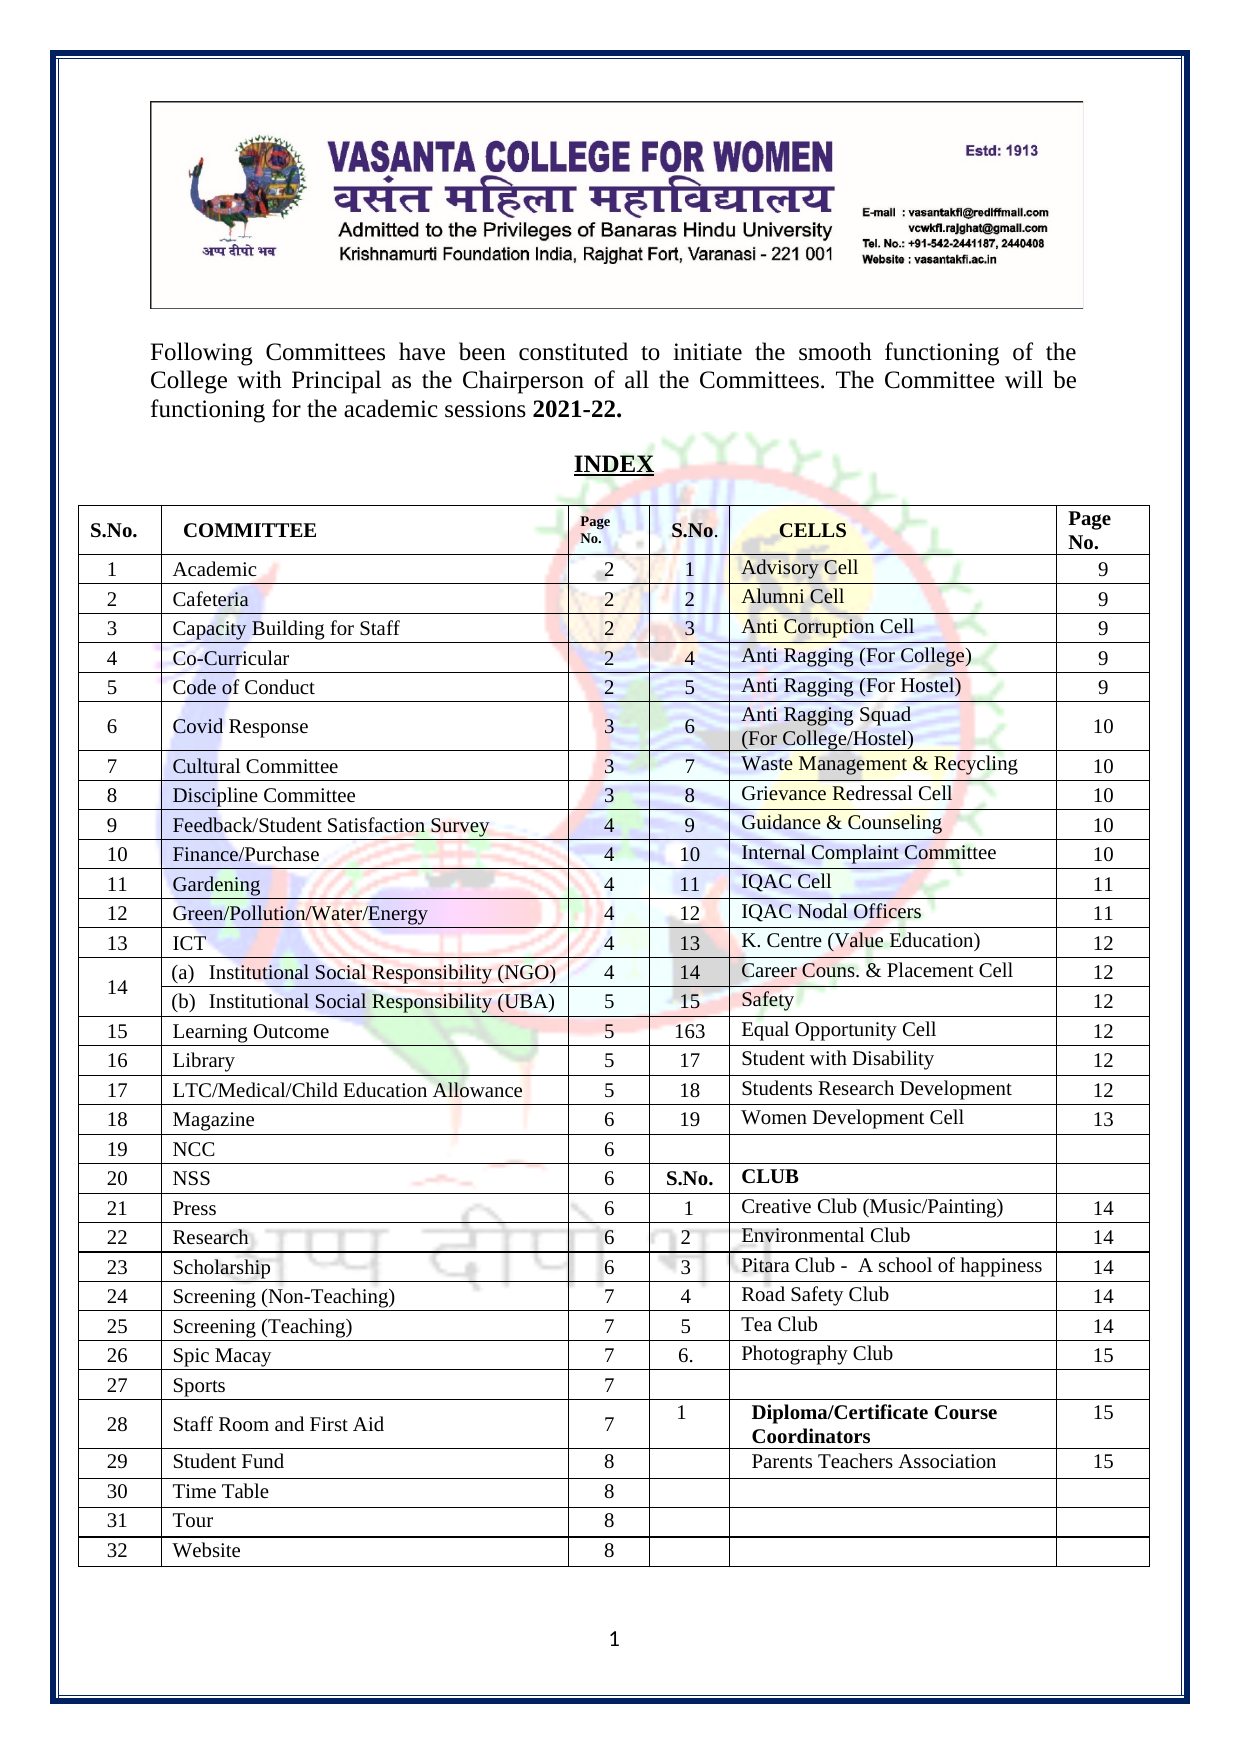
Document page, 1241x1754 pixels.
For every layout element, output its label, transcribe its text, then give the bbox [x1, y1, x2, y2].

table_header S.No. [79, 506, 161, 554]
table_cell Code of Conduct [162, 673, 568, 701]
table_cell 12 [1057, 928, 1149, 957]
table_cell Press [162, 1194, 568, 1222]
table_cell Cultural Committee [162, 751, 568, 780]
table_cell 12 [1057, 1017, 1149, 1045]
table_cell Anti Ragging (For Hostel) [730, 673, 1056, 701]
table_cell [1057, 1135, 1149, 1163]
table_cell Co-Curricular [162, 643, 568, 672]
table_cell 14 [1057, 1311, 1149, 1340]
table_cell 5 [79, 673, 161, 701]
table_cell 23 [79, 1253, 161, 1281]
table_cell 13 [79, 928, 161, 957]
table_cell 3 [569, 751, 649, 780]
table_cell 14 [1057, 1223, 1149, 1251]
table_cell [1057, 1370, 1149, 1399]
table_cell CLUB [730, 1164, 1056, 1192]
table_cell [650, 1508, 729, 1536]
table_cell Tea Club [730, 1311, 1056, 1340]
table_cell S.No. [650, 1164, 729, 1192]
table_cell 19 [79, 1135, 161, 1163]
table_cell 22 [79, 1223, 161, 1251]
table_cell 29 [79, 1449, 161, 1477]
table_cell 6 [569, 1223, 649, 1251]
table_cell 8 [569, 1449, 649, 1477]
table_cell Research [162, 1223, 568, 1251]
table_cell 13 [650, 928, 729, 957]
table_cell [1057, 1479, 1149, 1507]
table_cell 9 [650, 810, 729, 839]
table_cell 11 [1057, 899, 1149, 927]
table_cell Scholarship [162, 1253, 568, 1281]
table_cell [650, 1479, 729, 1507]
table_cell 6 [650, 702, 729, 750]
table_cell [1057, 1538, 1149, 1566]
table_cell Spic Macay [162, 1341, 568, 1369]
table_cell 7 [569, 1311, 649, 1340]
table_cell 14 [1057, 1253, 1149, 1281]
table_cell 6 [569, 1105, 649, 1133]
table_cell NCC [162, 1135, 568, 1163]
table_cell 4 [569, 869, 649, 898]
table_cell Equal Opportunity Cell [730, 1017, 1056, 1045]
table_cell Students Research Development [730, 1076, 1056, 1104]
table_header Page No. [569, 506, 649, 554]
table_cell Internal Complaint Committee [730, 840, 1056, 868]
table_cell 8 [569, 1479, 649, 1507]
table_cell 4 [650, 1282, 729, 1310]
table_cell 5 [650, 1311, 729, 1340]
table_cell 8 [79, 781, 161, 809]
table_cell 3 [569, 781, 649, 809]
table_cell 2 [650, 584, 729, 613]
table_cell Women Development Cell [730, 1105, 1056, 1133]
table_cell Website [162, 1538, 568, 1566]
text Following Committees have been constituted to initiate the smooth functioning of the College with Principal as the Chairperson of all the Committees. The Committee will be functioning for the academic sessions 2021-22. [150, 337, 1078, 423]
table_cell Screening (Teaching) [162, 1311, 568, 1340]
table_cell Screening (Non-Teaching) [162, 1282, 568, 1310]
table_cell [650, 1135, 729, 1163]
table_cell Discipline Committee [162, 781, 568, 809]
table_cell 5 [569, 1046, 649, 1074]
table_cell 9 [1057, 584, 1149, 613]
table_cell 7 [569, 1341, 649, 1369]
table_cell [730, 1479, 1056, 1507]
table_cell 32 [79, 1538, 161, 1566]
table_cell 4 [569, 958, 649, 986]
table_cell 7 [650, 751, 729, 780]
table_cell 12 [1057, 1076, 1149, 1104]
table_cell 18 [650, 1076, 729, 1104]
table_cell Gardening [162, 869, 568, 898]
table_cell Alumni Cell [730, 584, 1056, 613]
table_cell [730, 1538, 1056, 1566]
table_cell Parents Teachers Association [730, 1449, 1056, 1477]
table_cell Diploma/Certificate Course Coordinators [730, 1400, 1056, 1448]
table_cell 6. [650, 1341, 729, 1369]
table_cell Magazine [162, 1105, 568, 1133]
table_cell IQAC Cell [730, 869, 1056, 898]
table_cell 11 [79, 869, 161, 898]
table_cell 2 [569, 643, 649, 672]
table_cell 15 [1057, 1400, 1149, 1448]
table_cell Environmental Club [730, 1223, 1056, 1251]
table_cell 8 [569, 1538, 649, 1566]
table_cell [650, 1370, 729, 1399]
table_cell 10 [1057, 810, 1149, 839]
table_cell 4 [79, 643, 161, 672]
table_cell 17 [650, 1046, 729, 1074]
table_cell Tour [162, 1508, 568, 1536]
table_cell Student Fund [162, 1449, 568, 1477]
table_cell 15 [79, 1017, 161, 1045]
table_cell 6 [79, 702, 161, 750]
table_cell 6 [569, 1164, 649, 1192]
table_cell 15 [1057, 1449, 1149, 1477]
table_cell IQAC Nodal Officers [730, 899, 1056, 927]
table_cell 14 [1057, 1282, 1149, 1310]
table_cell 163 [650, 1017, 729, 1045]
table_cell Safety [730, 987, 1056, 1016]
table_cell 3 [650, 1253, 729, 1281]
table_cell 14 [79, 958, 161, 1016]
table_cell 12 [1057, 958, 1149, 986]
table_cell Cafeteria [162, 584, 568, 613]
table_cell 1 [650, 1194, 729, 1222]
table_cell 6 [569, 1135, 649, 1163]
table_cell 4 [569, 928, 649, 957]
table_cell Capacity Building for Staff [162, 614, 568, 642]
table_cell [1057, 1164, 1149, 1192]
table_cell Feedback/Student Satisfaction Survey [162, 810, 568, 839]
table_cell 4 [569, 810, 649, 839]
table_header CELLS [730, 506, 1056, 554]
table_cell 9 [1057, 614, 1149, 642]
table_cell 7 [569, 1400, 649, 1448]
table_cell 2 [569, 584, 649, 613]
table_cell 9 [1057, 673, 1149, 701]
picture [150, 101, 1084, 309]
table_cell 2 [569, 555, 649, 583]
table_cell LTC/Medical/Child Education Allowance [162, 1076, 568, 1104]
table_cell Road Safety Club [730, 1282, 1056, 1310]
table_cell 14 [650, 958, 729, 986]
table_cell Institutional Social Responsibility (UBA) [162, 987, 568, 1016]
table_cell 2 [650, 1223, 729, 1251]
table_cell 2 [569, 614, 649, 642]
table_cell 2 [79, 584, 161, 613]
table_cell 4 [569, 899, 649, 927]
table_cell Covid Response [162, 702, 568, 750]
table_cell 6 [569, 1194, 649, 1222]
table_cell 27 [79, 1370, 161, 1399]
table_cell [730, 1370, 1056, 1399]
table_cell 8 [650, 781, 729, 809]
table_cell 10 [1057, 781, 1149, 809]
table_cell Grievance Redressal Cell [730, 781, 1056, 809]
table_cell 12 [650, 899, 729, 927]
table_cell 24 [79, 1282, 161, 1310]
table_cell Advisory Cell [730, 555, 1056, 583]
table_cell 1 [79, 555, 161, 583]
table_cell 18 [79, 1105, 161, 1133]
table_cell 20 [79, 1164, 161, 1192]
table_header COMMITTEE [162, 506, 568, 554]
table_cell 10 [650, 840, 729, 868]
table_cell K. Centre (Value Education) [730, 928, 1056, 957]
table_cell 3 [79, 614, 161, 642]
table_cell 4 [650, 643, 729, 672]
table_cell 15 [650, 987, 729, 1016]
text INDEX [150, 449, 1078, 478]
table_cell 6 [569, 1253, 649, 1281]
table_cell 31 [79, 1508, 161, 1536]
table_cell Time Table [162, 1479, 568, 1507]
table_cell Green/Pollution/Water/Energy [162, 899, 568, 927]
table_cell 7 [79, 751, 161, 780]
table_cell 13 [1057, 1105, 1149, 1133]
table_cell 28 [79, 1400, 161, 1448]
table_cell 19 [650, 1105, 729, 1133]
table_cell 17 [79, 1076, 161, 1104]
table_cell 12 [1057, 1046, 1149, 1074]
table_cell 2 [569, 673, 649, 701]
table_cell Career Couns. & Placement Cell [730, 958, 1056, 986]
table_cell Anti Corruption Cell [730, 614, 1056, 642]
table_cell 4 [569, 840, 649, 868]
table_cell NSS [162, 1164, 568, 1192]
table_cell 5 [569, 1076, 649, 1104]
table_cell Library [162, 1046, 568, 1074]
table_cell 10 [1057, 751, 1149, 780]
table_cell 30 [79, 1479, 161, 1507]
table_cell 26 [79, 1341, 161, 1369]
table_cell Staff Room and First Aid [162, 1400, 568, 1448]
table_cell 5 [569, 1017, 649, 1045]
table_cell 9 [1057, 643, 1149, 672]
table_cell 21 [79, 1194, 161, 1222]
table_cell [730, 1508, 1056, 1536]
table_cell Creative Club (Music/Painting) [730, 1194, 1056, 1222]
table_cell 10 [1057, 840, 1149, 868]
table_cell [730, 1135, 1056, 1163]
table_cell 5 [569, 987, 649, 1016]
table_cell 16 [79, 1046, 161, 1074]
table_cell Photography Club [730, 1341, 1056, 1369]
table_cell 9 [79, 810, 161, 839]
table_cell 15 [1057, 1341, 1149, 1369]
table_cell [650, 1538, 729, 1566]
table_cell Finance/Purchase [162, 840, 568, 868]
table_cell Anti Ragging Squad (For College/Hostel) [730, 702, 1056, 750]
table_cell 1 [650, 1400, 729, 1448]
table_header Page No. [1057, 506, 1149, 554]
table_header S.No. [650, 506, 729, 554]
table_cell 10 [79, 840, 161, 868]
table_cell 7 [569, 1370, 649, 1399]
table_cell Institutional Social Responsibility (NGO) [162, 958, 568, 986]
table_cell 3 [650, 614, 729, 642]
table_cell Sports [162, 1370, 568, 1399]
table_cell 9 [1057, 555, 1149, 583]
table_cell Guidance & Counseling [730, 810, 1056, 839]
table_cell 11 [650, 869, 729, 898]
table_cell 1 [650, 555, 729, 583]
table_cell Waste Management & Recycling [730, 751, 1056, 780]
table_cell Anti Ragging (For College) [730, 643, 1056, 672]
table_cell 25 [79, 1311, 161, 1340]
table_cell 14 [1057, 1194, 1149, 1222]
table_cell 8 [569, 1508, 649, 1536]
table_cell 12 [1057, 987, 1149, 1016]
table_cell 3 [569, 702, 649, 750]
table_cell Academic [162, 555, 568, 583]
table_cell [1057, 1508, 1149, 1536]
table_cell Pitara Club - A school of happiness [730, 1253, 1056, 1281]
table_cell [650, 1449, 729, 1477]
table_cell Student with Disability [730, 1046, 1056, 1074]
table_cell 5 [650, 673, 729, 701]
table_cell ICT [162, 928, 568, 957]
table_cell 10 [1057, 702, 1149, 750]
table_cell 11 [1057, 869, 1149, 898]
table_cell Learning Outcome [162, 1017, 568, 1045]
table_cell 12 [79, 899, 161, 927]
table_cell 7 [569, 1282, 649, 1310]
